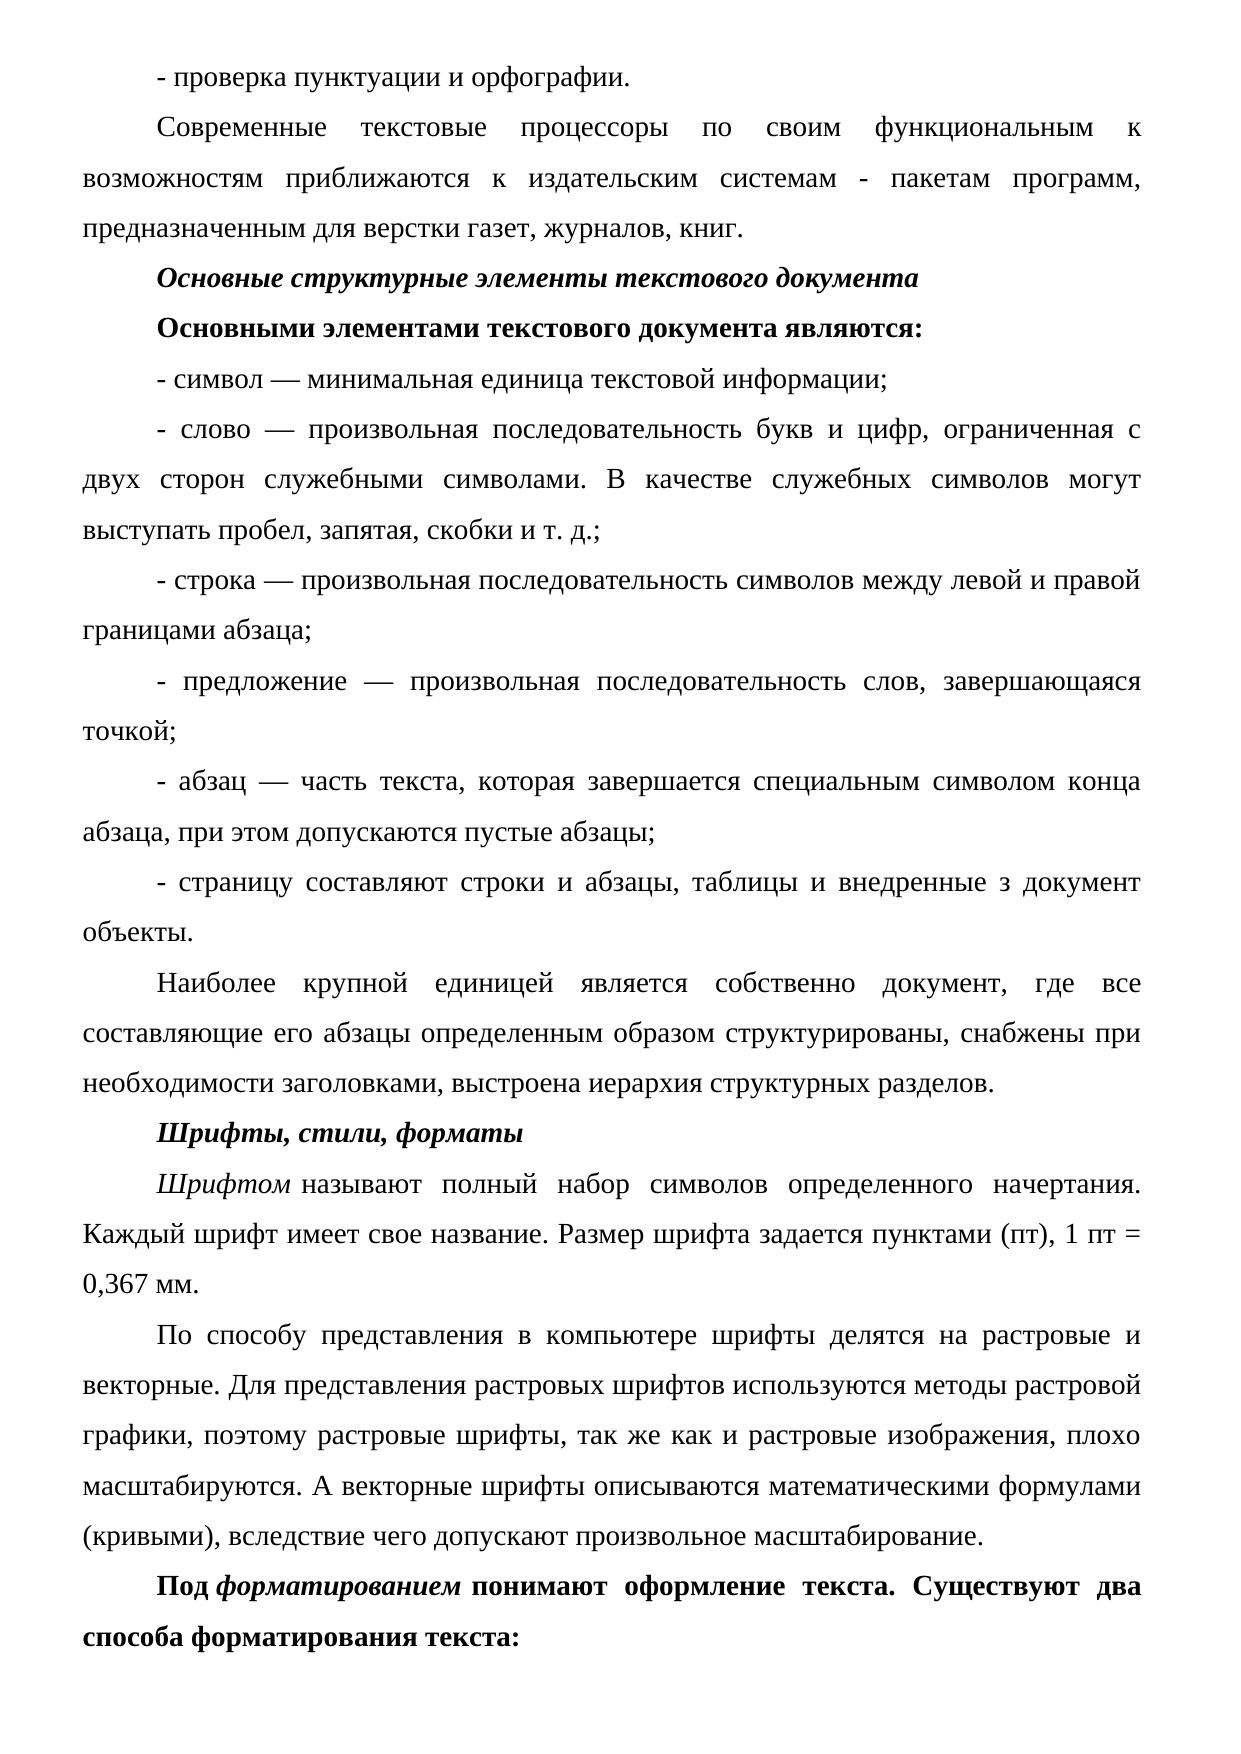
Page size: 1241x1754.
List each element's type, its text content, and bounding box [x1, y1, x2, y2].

text Под форматированием понимают оформление текста. Существуют два способа форматирования текста: [82, 1568, 1142, 1652]
text Основными элементами текстового документа являются: [82, 311, 1142, 344]
text - страницу составляют строки и абзацы, таблицы и внедренные з документ объекты. [82, 864, 1142, 948]
text Наиболее крупной единицей является собственно документ, где все составляющие его абзацы определенным образом структурированы, снабжены при необходимости заголовками, выстроена иерархия структурных разделов. [82, 965, 1142, 1099]
text Современные текстовые процессоры по своим функциональным к возможностям приближаются к издательским системам - пакетам программ, предназначенным для верстки газет, журналов, книг. [82, 109, 1142, 243]
subtitle Шрифты, стили, форматы [82, 1116, 1181, 1149]
text - строка — произвольная последовательность символов между левой и правой границами абзаца; [82, 562, 1142, 646]
text - предложение — произвольная последовательность слов, завершающаяся точкой; [82, 663, 1142, 747]
text Шрифтом называют полный набор символов определенного начертания. Каждый шрифт имеет свое название. Размер шрифта задается пунктами (пт), 1 пт = 0,367 мм. [82, 1166, 1142, 1300]
text - проверка пунктуации и орфографии. [82, 59, 1142, 93]
text Основные структурные элементы текстового документа [82, 260, 1181, 294]
text - абзац — часть текста, которая завершается специальным символом конца абзаца, при этом допускаются пустые абзацы; [82, 763, 1142, 847]
text По способу представления в компьютере шрифты делятся на растровые и векторные. Для представления растровых шрифтов используются методы растровой графики, поэтому растровые шрифты, так же как и растровые изображения, плохо масштабируются. А векторные шрифты описываются математическими формулами (кривыми), вследствие чего допускают произвольное масштабирование. [82, 1317, 1142, 1552]
text - символ — минимальная единица текстовой информации; [82, 361, 1142, 394]
text - слово — произвольная последовательность букв и цифр, ограниченная с двух сторон служебными символами. В качестве служебных символов могут выступать пробел, запятая, скобки и т. д.; [82, 411, 1142, 545]
